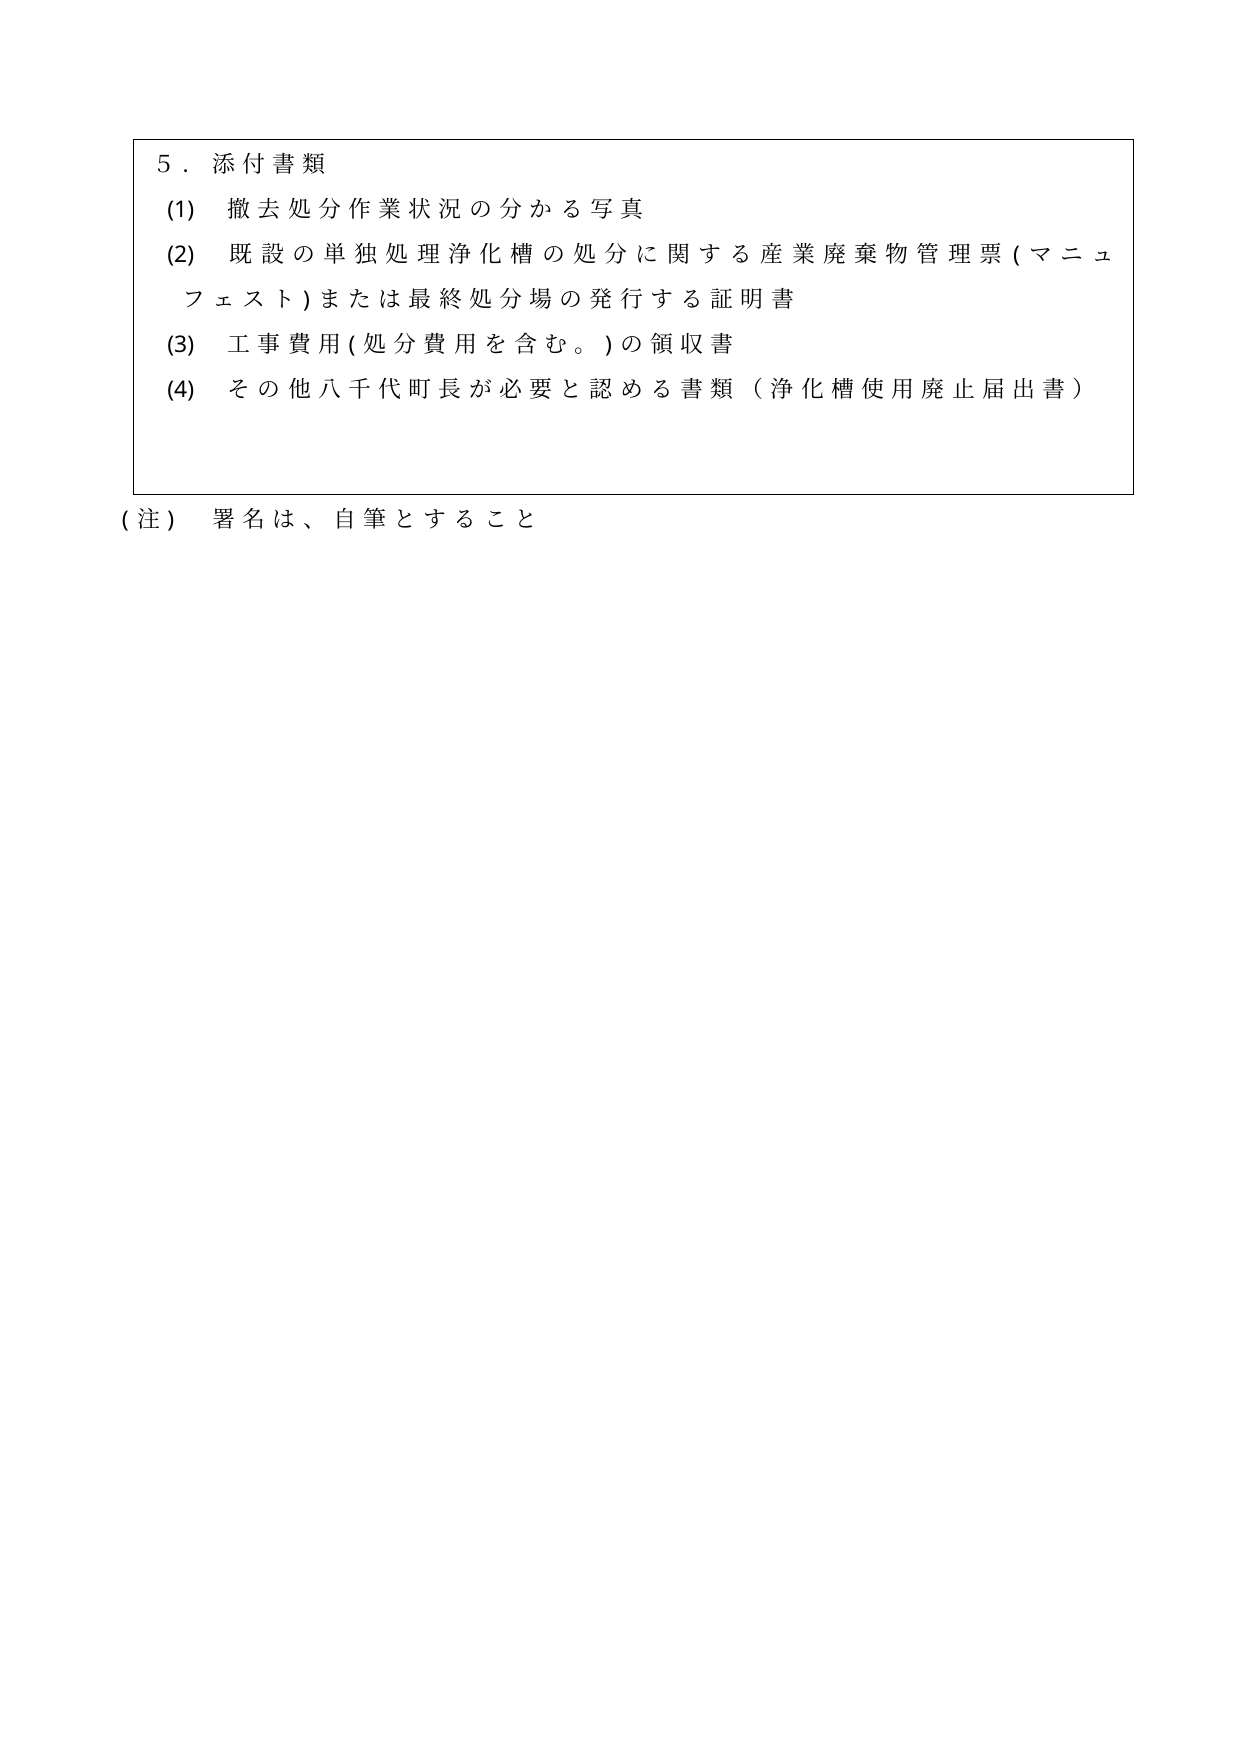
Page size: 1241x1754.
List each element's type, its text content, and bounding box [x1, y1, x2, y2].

text (注) 署名は、自筆とすること [122, 495, 1118, 540]
table_cell ５．添付書類 (1) 撤去処分作業状況の分かる写真 (2) 既設の単独処理浄化槽の処分に関する産業廃棄物管理票(マニュフェスト)または最終処分場の発行する証明書 (3) 工事費用(処分費用を含む。)の領収書 (4) その他八千代町長が必要と認める書類（浄化槽使用廃止届出書） [134, 140, 1133, 494]
